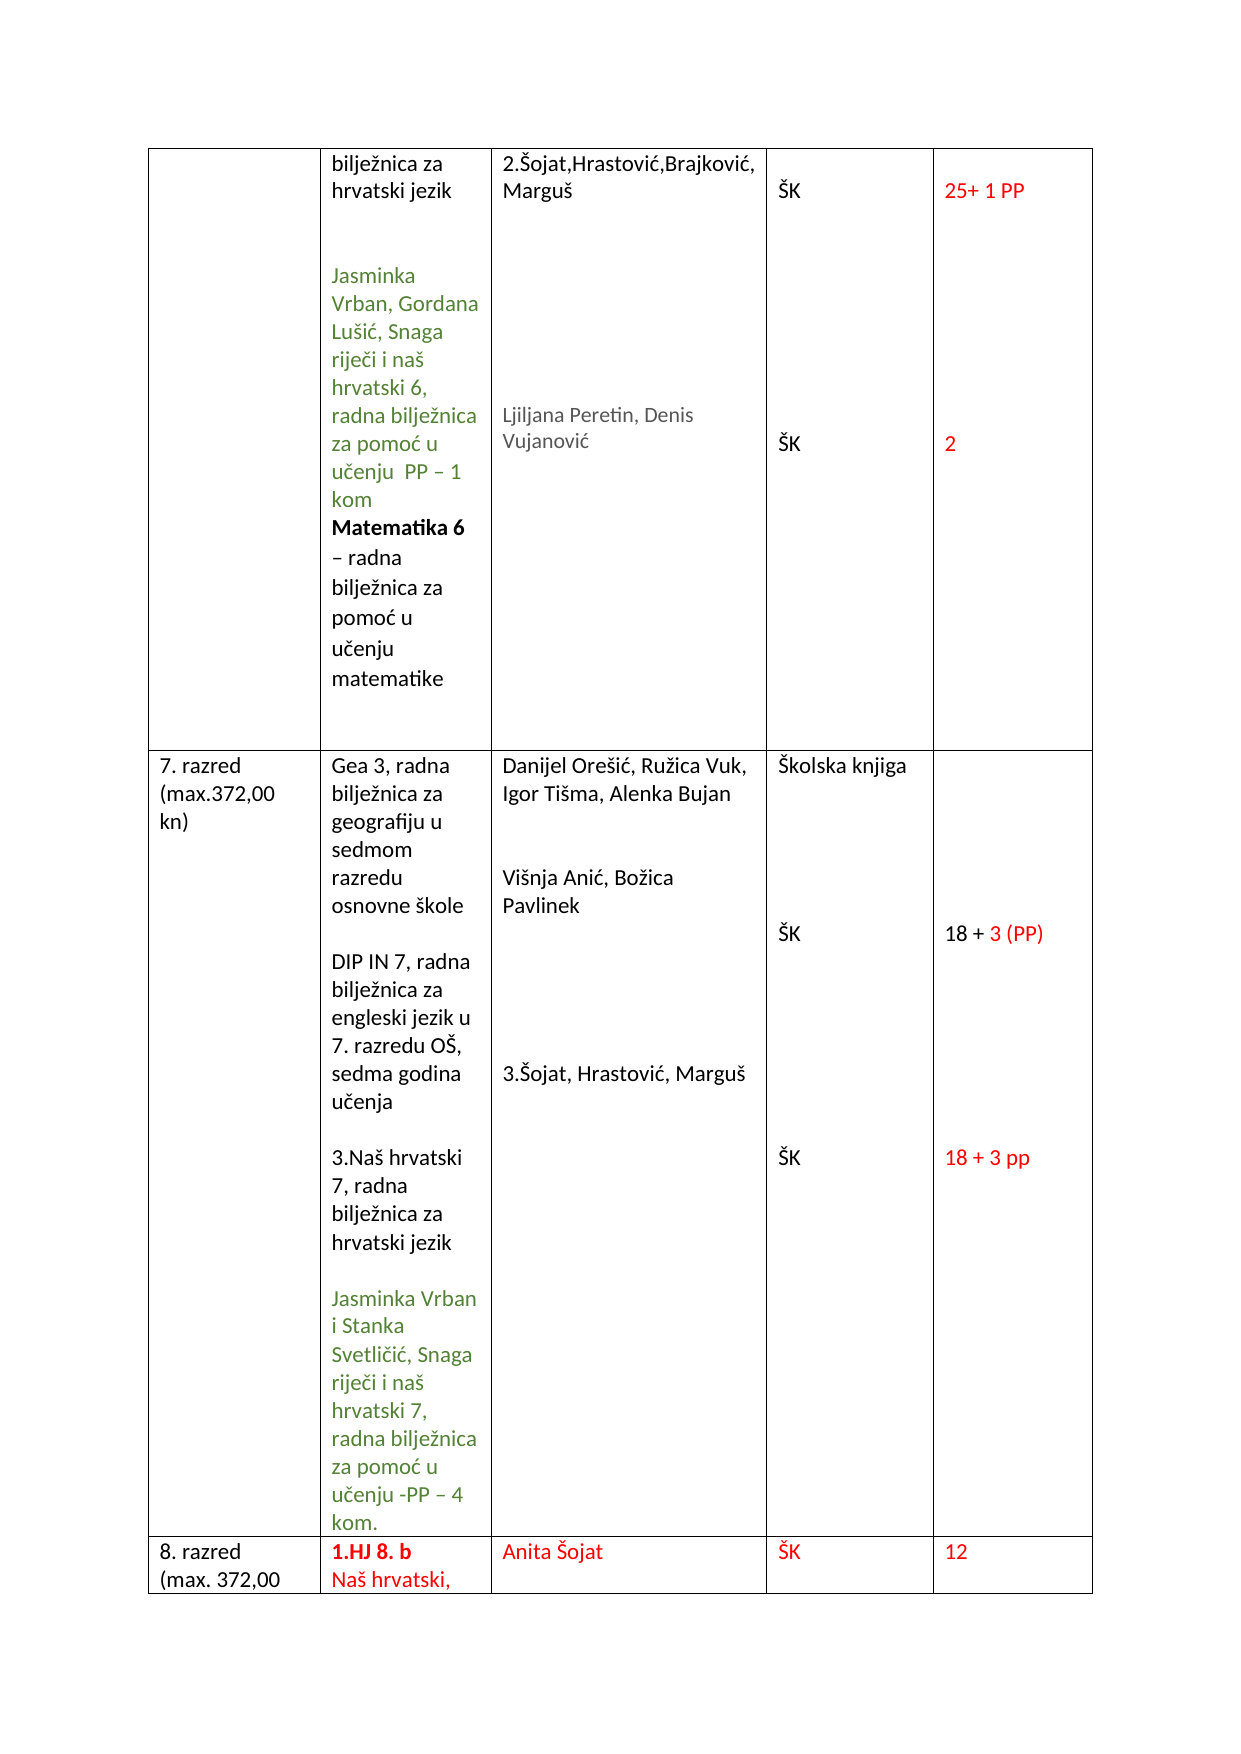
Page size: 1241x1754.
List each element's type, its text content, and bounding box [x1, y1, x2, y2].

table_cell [149, 149, 320, 750]
table_cell 18 + 3 (PP) 18 + 3 pp [934, 751, 1092, 1536]
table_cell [149, 1537, 320, 1593]
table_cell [934, 149, 1092, 750]
table_cell Danijel Orešić, Ružica Vuk, Igor Tišma, Alenka Bujan Višnja Anić, Božica Pavlinek 3.Šojat, Hrastović, Marguš [492, 751, 766, 1536]
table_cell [492, 149, 766, 750]
table_cell Gea 3, radna bilježnica za geografiju u sedmom razredu osnovne škole DIP IN 7, radna bilježnica za engleski jezik u 7. razredu OŠ, sedma godina učenja 3.Naš hrvatski 7, radna bilježnica za hrvatski jezik Jasminka Vrban i Stanka Svetličić, Snaga riječi i naš hrvatski 7, radna bilježnica za pomoć u učenju -PP – 4 kom. [321, 751, 491, 1536]
table_cell 7. razred (max.372,00 kn) [149, 751, 320, 1536]
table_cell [492, 1537, 766, 1593]
table_cell ŠK ŠK ŠK [767, 1537, 933, 1593]
table_cell Školska knjiga ŠK ŠK [767, 751, 933, 1536]
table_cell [321, 149, 491, 750]
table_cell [321, 1537, 491, 1593]
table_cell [934, 1537, 1092, 1593]
table_cell ŠK ŠK ŠK [767, 149, 933, 750]
